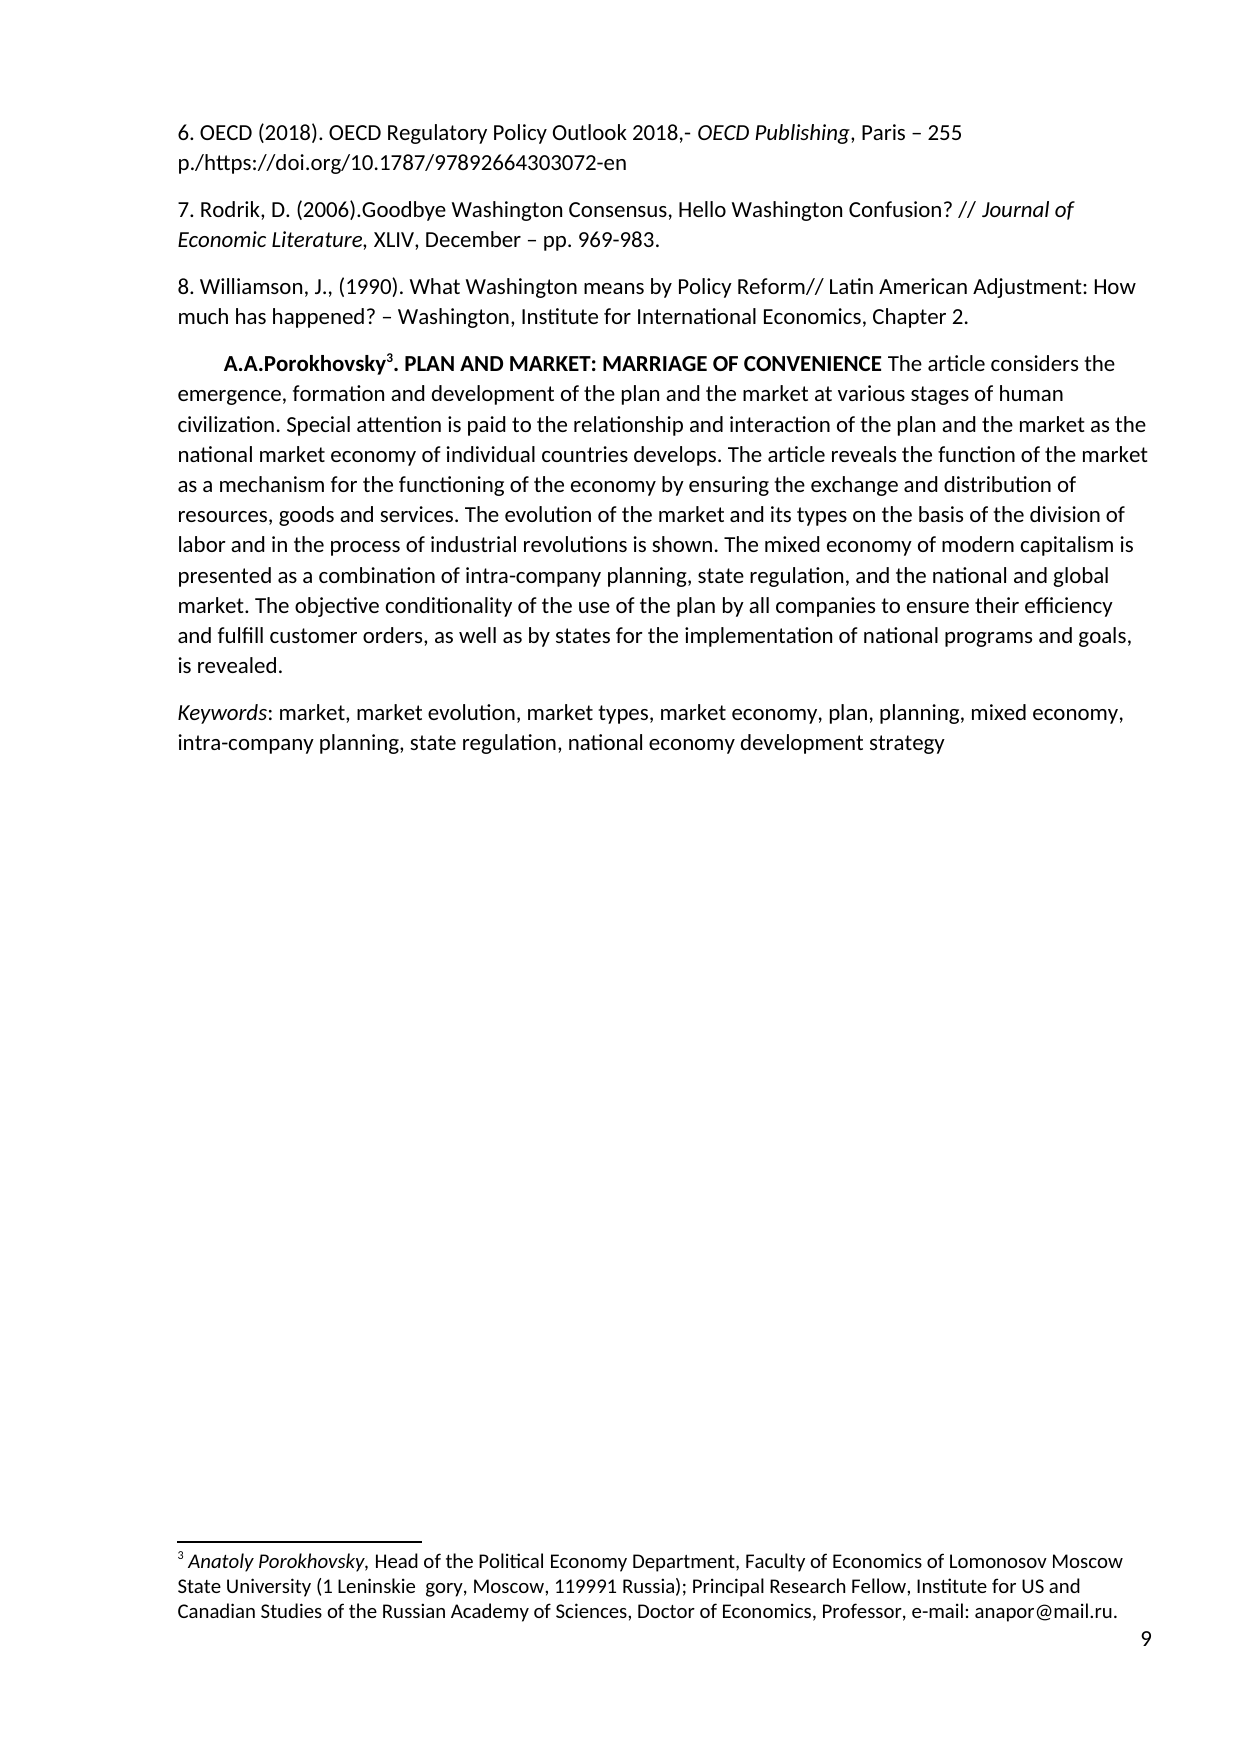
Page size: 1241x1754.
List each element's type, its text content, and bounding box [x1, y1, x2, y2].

text A.A.Porokhovsky. PLAN AND MARKET: MARRIAGE OF CONVENIENCE The article considers the emergence, formation and development of the plan and the market at various stages of human civilization. Special attention is paid to the relationship and interaction of the plan and the market as the national market economy of individual countries develops. The article reveals the function of the market as a mechanism for the functioning of the economy by ensuring the exchange and distribution of resources, goods and services. The evolution of the market and its types on the basis of the division of labor and in the process of industrial revolutions is shown. The mixed economy of modern capitalism is presented as a combination of intra-company planning, state regulation, and the national and global market. The objective conditionality of the use of the plan by all companies to ensure their efficiency and fulfill customer orders, as well as by states for the implementation of national programs and goals, is revealed. [177, 349, 1152, 679]
text Keywords: market, market evolution, market types, market economy, plan, planning, mixed economy, intra-company planning, state regulation, national economy development strategy [177, 698, 1152, 757]
text 6. OECD (2018). OECD Regulatory Policy Outlook 2018,- OECD Publishing, Paris – 255 p./https://doi.org/10.1787/97892664303072-en [177, 118, 1152, 176]
text 8. Williamson, J., (1990). What Washington means by Policy Reform// Latin American Adjustment: How much has happened? – Washington, Institute for International Economics, Chapter 2. [177, 272, 1152, 331]
text 7. Rodrik, D. (2006).Goodbye Washington Consensus, Hello Washington Confusion? // Journal of Economic Literature, XLIV, December – pp. 969-983. [177, 195, 1152, 253]
